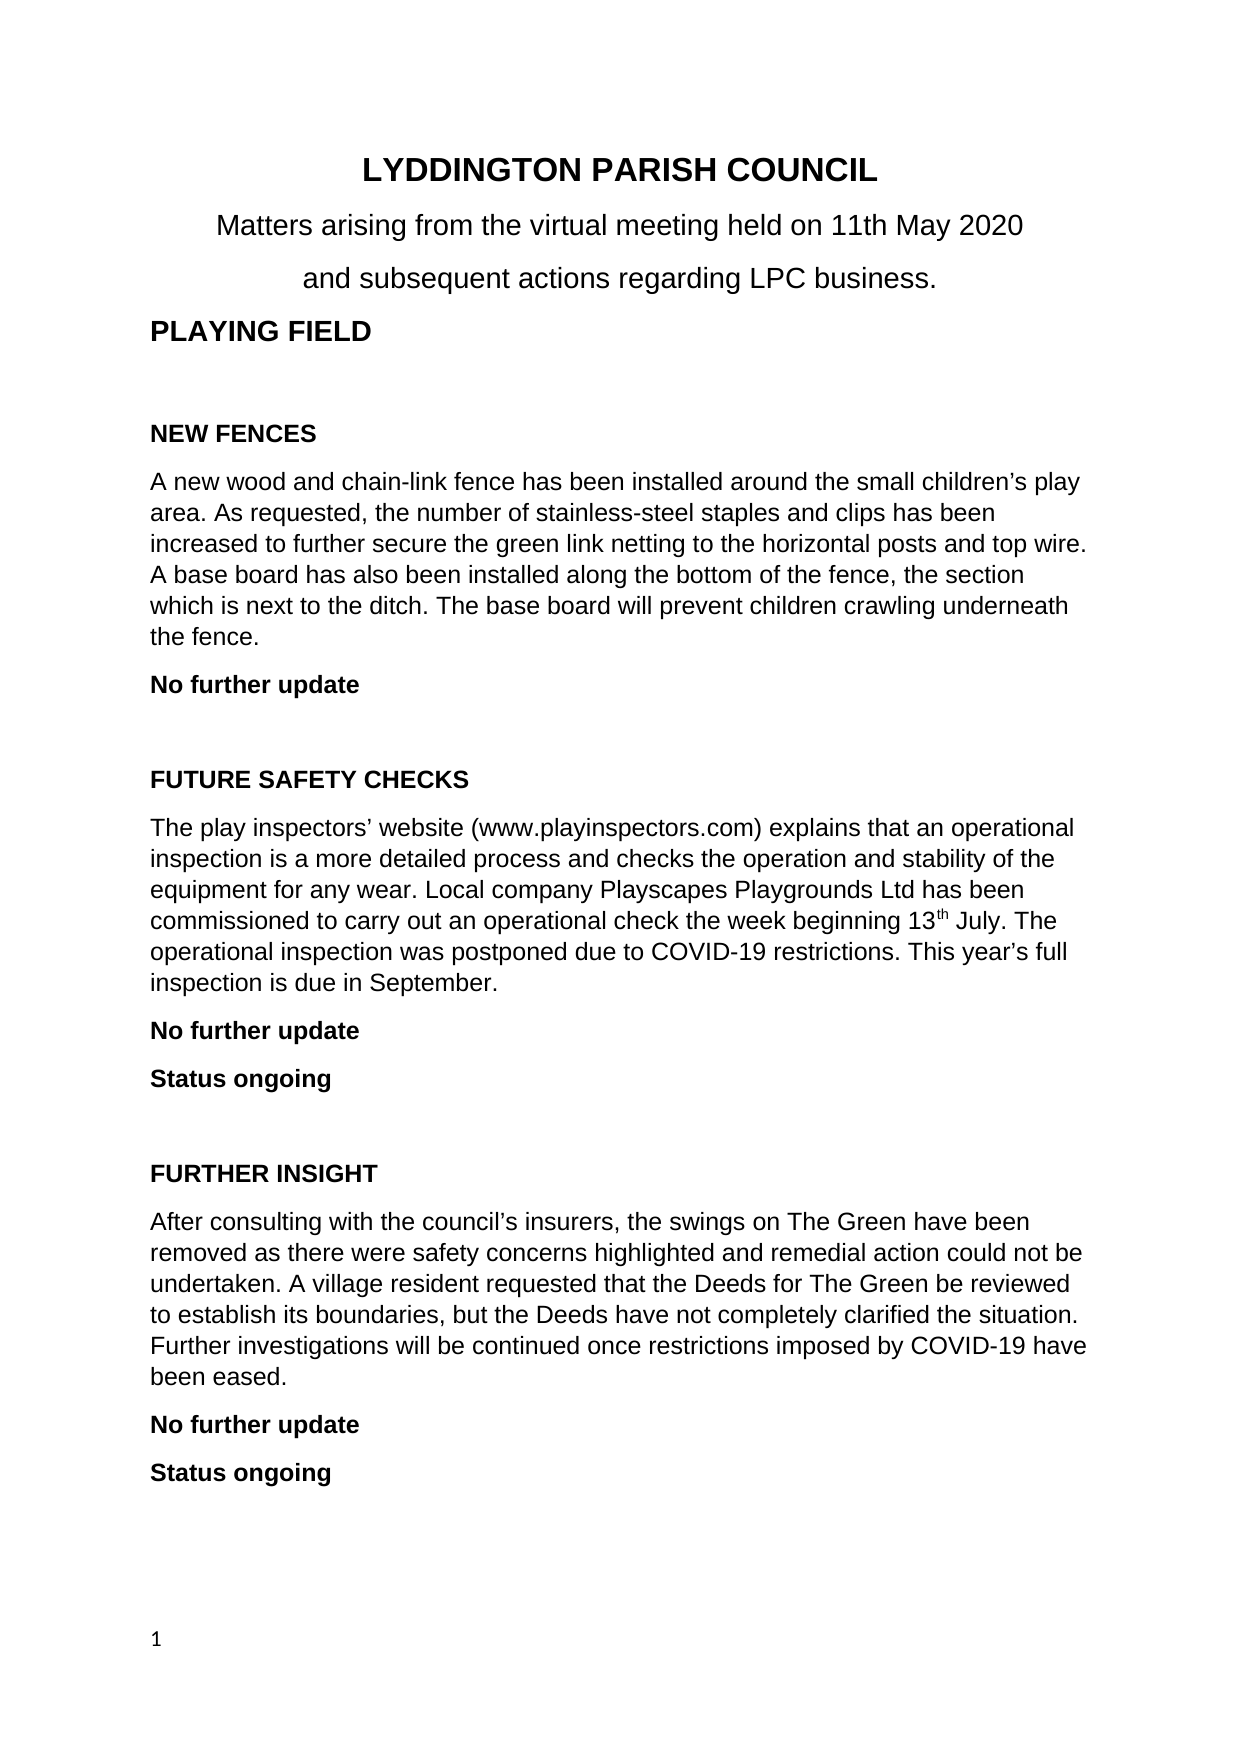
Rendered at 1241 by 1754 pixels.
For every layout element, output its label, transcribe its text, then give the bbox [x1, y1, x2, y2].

text No further update [150, 1410, 1090, 1438]
text No further update [150, 670, 1090, 699]
text NEW FENCES [150, 419, 1090, 448]
text Matters arising from the virtual meeting held on 11th May 2020 [150, 208, 1090, 242]
text LYDDINGTON PARISH COUNCIL [150, 150, 1090, 188]
text A new wood and chain-link fence has been installed around the small children’s play area. As requested, the number of stainless-steel staples and clips has been increased to further secure the green link netting to the horizontal posts and top wire. A base board has also been installed along the bottom of the fence, the section which is next to the ditch. The base board will prevent children crawling underneath the fence. [150, 467, 1090, 651]
text Status ongoing [150, 1457, 1090, 1486]
text PLAYING FIELD [150, 314, 1090, 347]
text No further update [150, 1016, 1090, 1045]
text and subsequent actions regarding LPC business. [150, 261, 1090, 294]
text After consulting with the council’s insurers, the swings on The Green have been removed as there were safety concerns highlighted and remedial action could not be undertaken. A village resident requested that the Deeds for The Green be reviewed to establish its boundaries, but the Deeds have not completely clarified the situation. Further investigations will be continued once restrictions imposed by COVID-19 have been eased. [150, 1207, 1090, 1391]
text The play inspectors’ website (www.playinspectors.com) explains that an operational inspection is a more detailed process and checks the operation and stability of the equipment for any wear. Local company Playscapes Playgrounds Ltd has been commissioned to carry out an operational check the week beginning 13th July. The operational inspection was postponed due to COVID-19 restrictions. This year’s full inspection is due in September. [150, 813, 1090, 997]
text Status ongoing [150, 1064, 1090, 1092]
text FUTURE SAFETY CHECKS [150, 765, 1090, 794]
text FURTHER INSIGHT [150, 1159, 1090, 1188]
